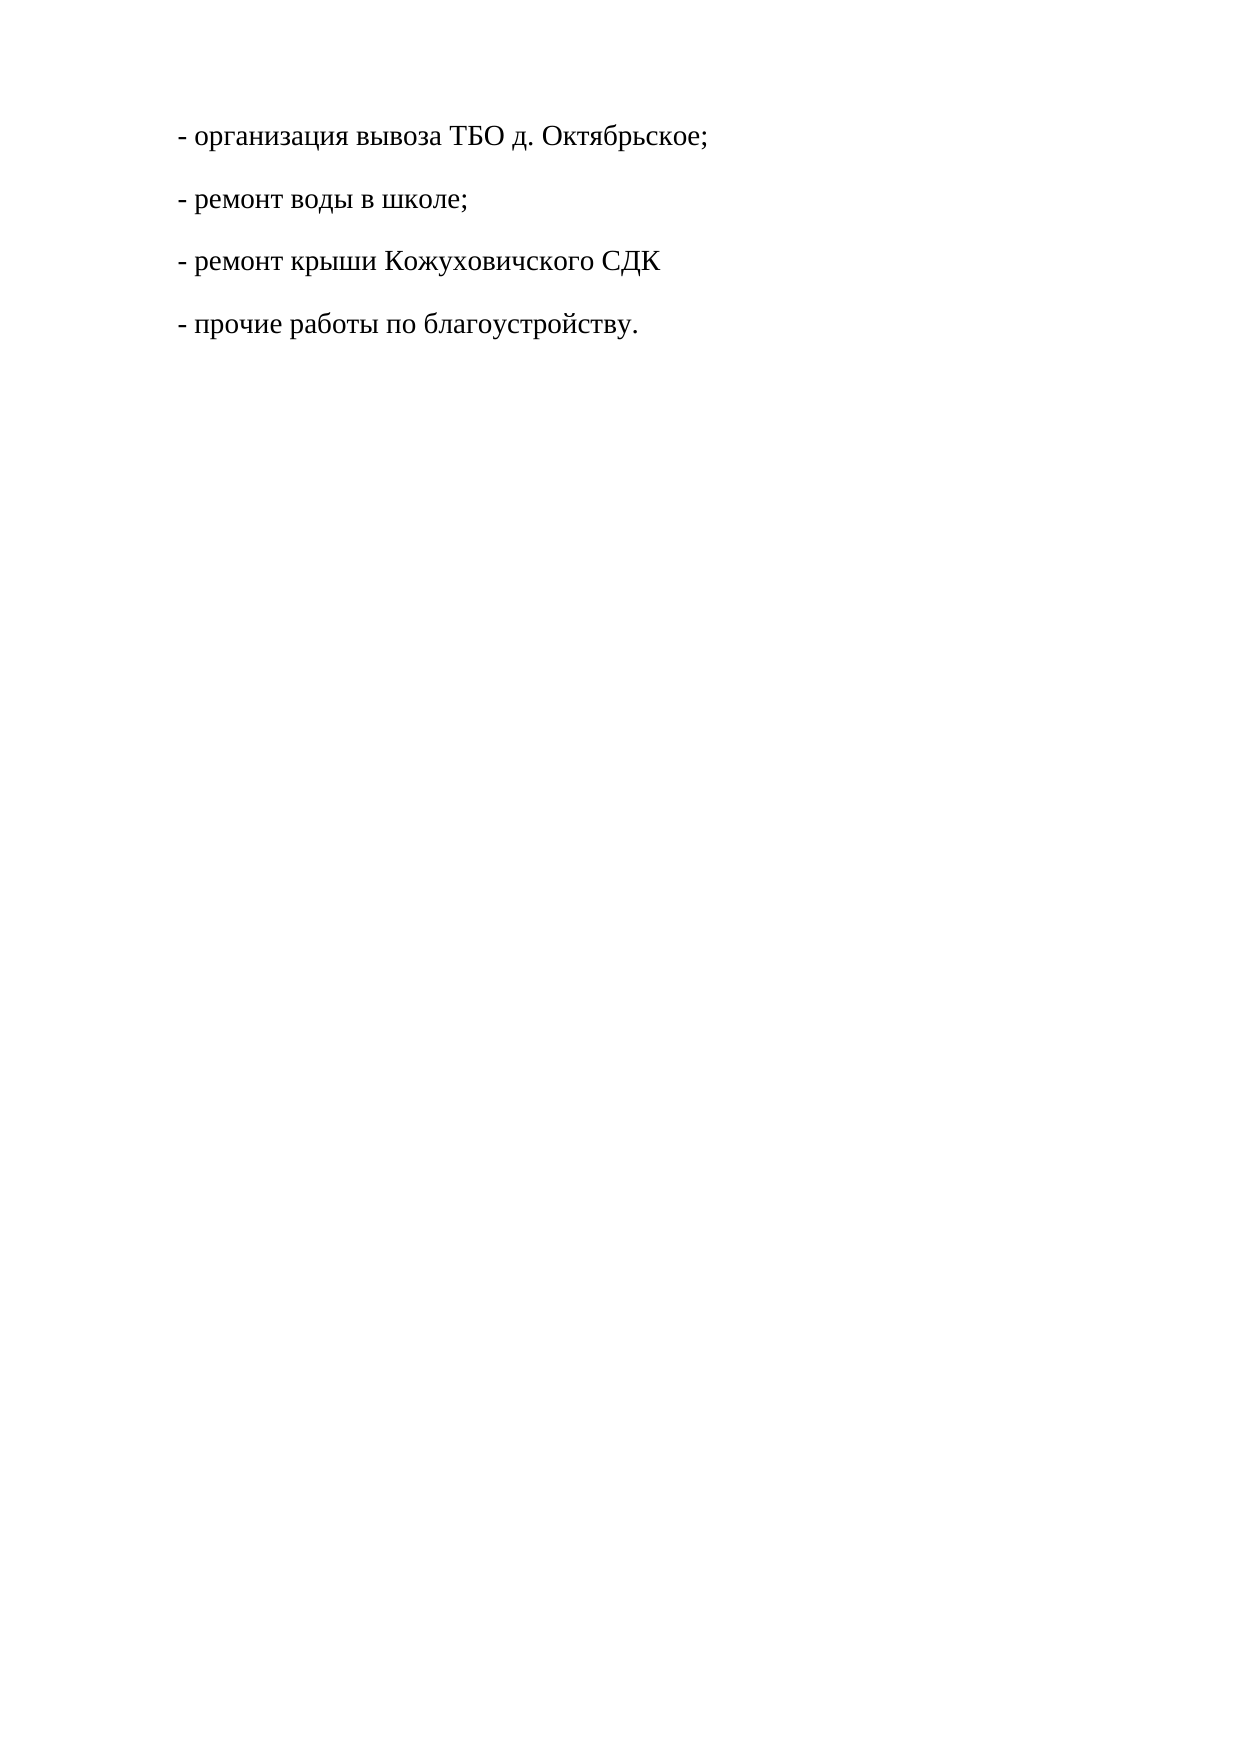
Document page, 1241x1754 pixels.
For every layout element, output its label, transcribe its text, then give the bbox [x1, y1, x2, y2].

text - прочие работы по благоустройству. [177, 306, 1152, 340]
text - ремонт крыши Кожуховичского СДК [177, 243, 1152, 277]
text - ремонт воды в школе; [177, 181, 1152, 214]
text - организация вывоза ТБО д. Октябрьское; [177, 118, 1152, 152]
